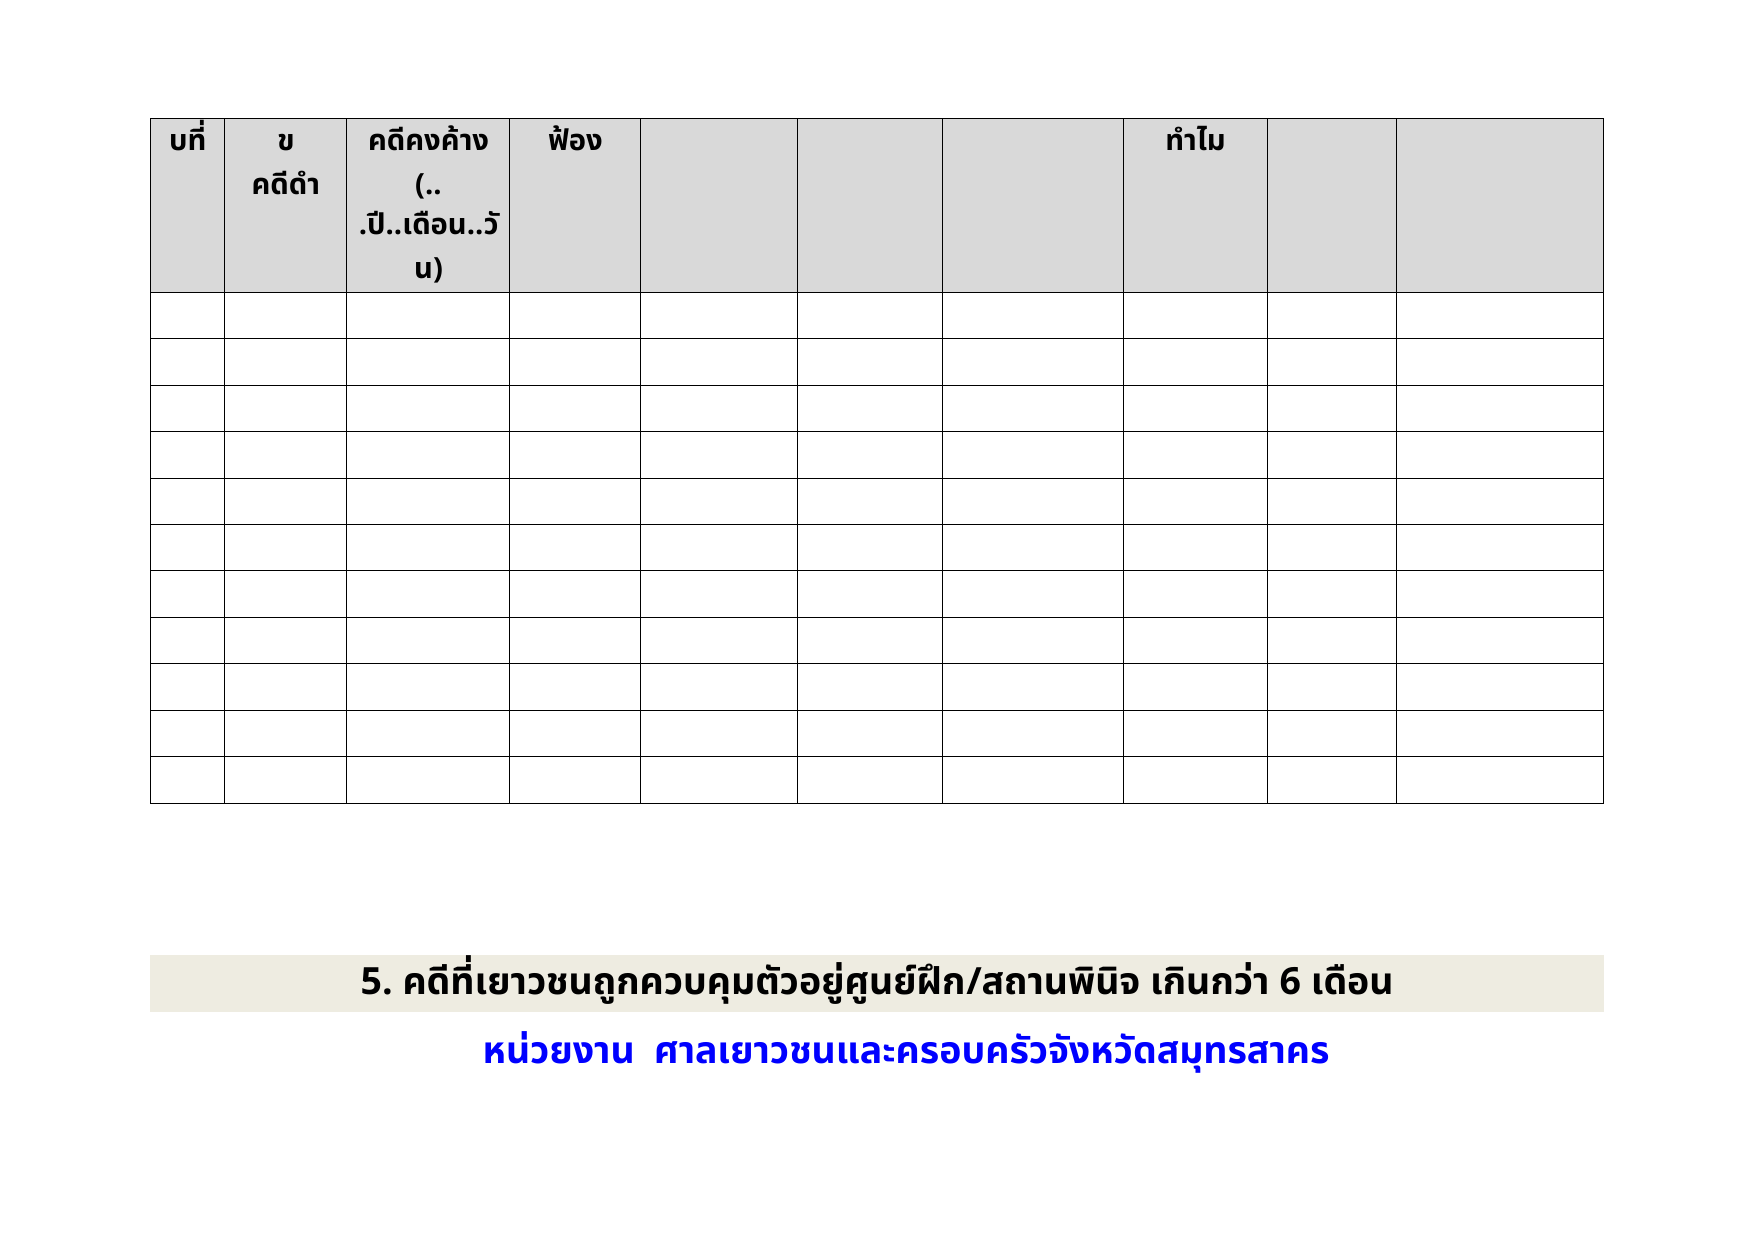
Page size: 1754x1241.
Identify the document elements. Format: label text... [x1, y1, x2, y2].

table_cell [225, 525, 346, 570]
table_cell [641, 618, 797, 663]
table_cell [151, 711, 224, 756]
table_cell [1268, 432, 1396, 477]
table_cell [943, 432, 1123, 477]
table_cell [641, 711, 797, 756]
table_cell [347, 339, 509, 384]
table_cell [1397, 479, 1603, 524]
table_cell [510, 618, 640, 663]
table_cell [943, 339, 1123, 384]
table_header วันที่รับฟ้อง [510, 119, 640, 292]
table_cell [1124, 664, 1267, 710]
table_cell [943, 571, 1123, 617]
table_cell [641, 525, 797, 570]
table_cell [510, 479, 640, 524]
table_cell [1124, 293, 1267, 338]
table_cell [347, 293, 509, 338]
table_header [347, 119, 509, 292]
table_cell [641, 293, 797, 338]
table_cell [151, 386, 224, 431]
table_cell [1397, 571, 1603, 617]
table_cell [1268, 479, 1396, 524]
text หน่วยงาน ศาลเยาวชนและครอบครัวจังหวัดสมุทรสาคร [150, 1024, 1604, 1081]
table_cell [151, 525, 224, 570]
table_cell [1268, 386, 1396, 431]
table_cell [943, 711, 1123, 756]
table_cell [1268, 757, 1396, 803]
table_cell [510, 525, 640, 570]
table_cell [798, 571, 942, 617]
table_header วันนัด [1268, 119, 1396, 292]
table_cell [1124, 618, 1267, 663]
table_cell [510, 571, 640, 617]
table_cell [641, 339, 797, 384]
table_cell [1124, 432, 1267, 477]
table_cell [510, 293, 640, 338]
table_cell [1268, 339, 1396, 384]
table_cell [225, 432, 346, 477]
table_cell [1268, 525, 1396, 570]
table_cell [347, 757, 509, 803]
table_cell [943, 525, 1123, 570]
table_header จำเลย [798, 119, 942, 292]
table_cell [347, 664, 509, 710]
table_header ข้อหา [943, 119, 1123, 292]
table_cell [943, 386, 1123, 431]
table_cell [641, 479, 797, 524]
table_cell [798, 525, 942, 570]
table_cell [1397, 432, 1603, 477]
table_cell [151, 571, 224, 617]
table_cell [1124, 386, 1267, 431]
table_cell [641, 757, 797, 803]
table_header เจ้าของสำนวน [1397, 119, 1603, 292]
table_cell [151, 664, 224, 710]
table_cell [1397, 293, 1603, 338]
table_cell [798, 711, 942, 756]
table_cell [798, 386, 942, 431]
table_cell [943, 293, 1123, 338]
table_cell [1397, 525, 1603, 570]
table_cell [943, 479, 1123, 524]
table_cell [1124, 525, 1267, 570]
table_cell [798, 664, 942, 710]
table_cell [347, 479, 509, 524]
table_cell [798, 339, 942, 384]
table_cell [225, 711, 346, 756]
table_cell [1124, 757, 1267, 803]
table_cell [1124, 479, 1267, 524]
table_cell [225, 664, 346, 710]
table_cell [1397, 757, 1603, 803]
table_cell [510, 432, 640, 477]
table_cell [641, 386, 797, 431]
table_cell [1397, 664, 1603, 710]
table_cell [510, 711, 640, 756]
table_cell [1268, 571, 1396, 617]
table_cell [347, 571, 509, 617]
table_cell [510, 339, 640, 384]
table_cell [1268, 293, 1396, 338]
table_cell [225, 293, 346, 338]
table_cell [641, 571, 797, 617]
table_cell [798, 432, 942, 477]
table_header นัดมาทำไม [1124, 119, 1267, 292]
table_cell [1124, 339, 1267, 384]
table_cell [347, 618, 509, 663]
table_cell [151, 432, 224, 477]
table_cell [225, 571, 346, 617]
table_cell [798, 479, 942, 524]
table_cell [347, 386, 509, 431]
table_cell [798, 293, 942, 338]
table_cell [151, 479, 224, 524]
table_cell [347, 525, 509, 570]
table_cell [1397, 711, 1603, 756]
table_cell [510, 664, 640, 710]
table_cell [943, 757, 1123, 803]
table_cell [347, 432, 509, 477]
table_cell [1397, 618, 1603, 663]
table_cell [798, 618, 942, 663]
table_cell [225, 386, 346, 431]
table_cell [1268, 618, 1396, 663]
table_cell [1124, 571, 1267, 617]
table_cell [1268, 711, 1396, 756]
table_cell [798, 757, 942, 803]
table_cell [225, 339, 346, 384]
table_cell [225, 618, 346, 663]
table_cell [151, 293, 224, 338]
table_cell [225, 757, 346, 803]
table_cell [1268, 664, 1396, 710]
table_header ลำดับที่ [151, 119, 224, 292]
table_cell [151, 757, 224, 803]
table_cell [510, 386, 640, 431]
table_cell [1124, 711, 1267, 756]
table_cell [151, 618, 224, 663]
table_cell [1397, 339, 1603, 384]
text 5. คดีที่เยาวชนถูกควบคุมตัวอยู่ศูนย์ฝึก/สถานพินิจ เกินกว่า 6 เดือน [150, 955, 1604, 1012]
table_header โจทก์ [641, 119, 797, 292]
table_cell [641, 432, 797, 477]
table_cell [943, 618, 1123, 663]
table_cell [151, 339, 224, 384]
table_header หมายเลข คดีดำ [225, 119, 346, 292]
table_cell [943, 664, 1123, 710]
table_cell [641, 664, 797, 710]
table_cell [1397, 386, 1603, 431]
table_cell [347, 711, 509, 756]
table_cell [225, 479, 346, 524]
table_cell [510, 757, 640, 803]
